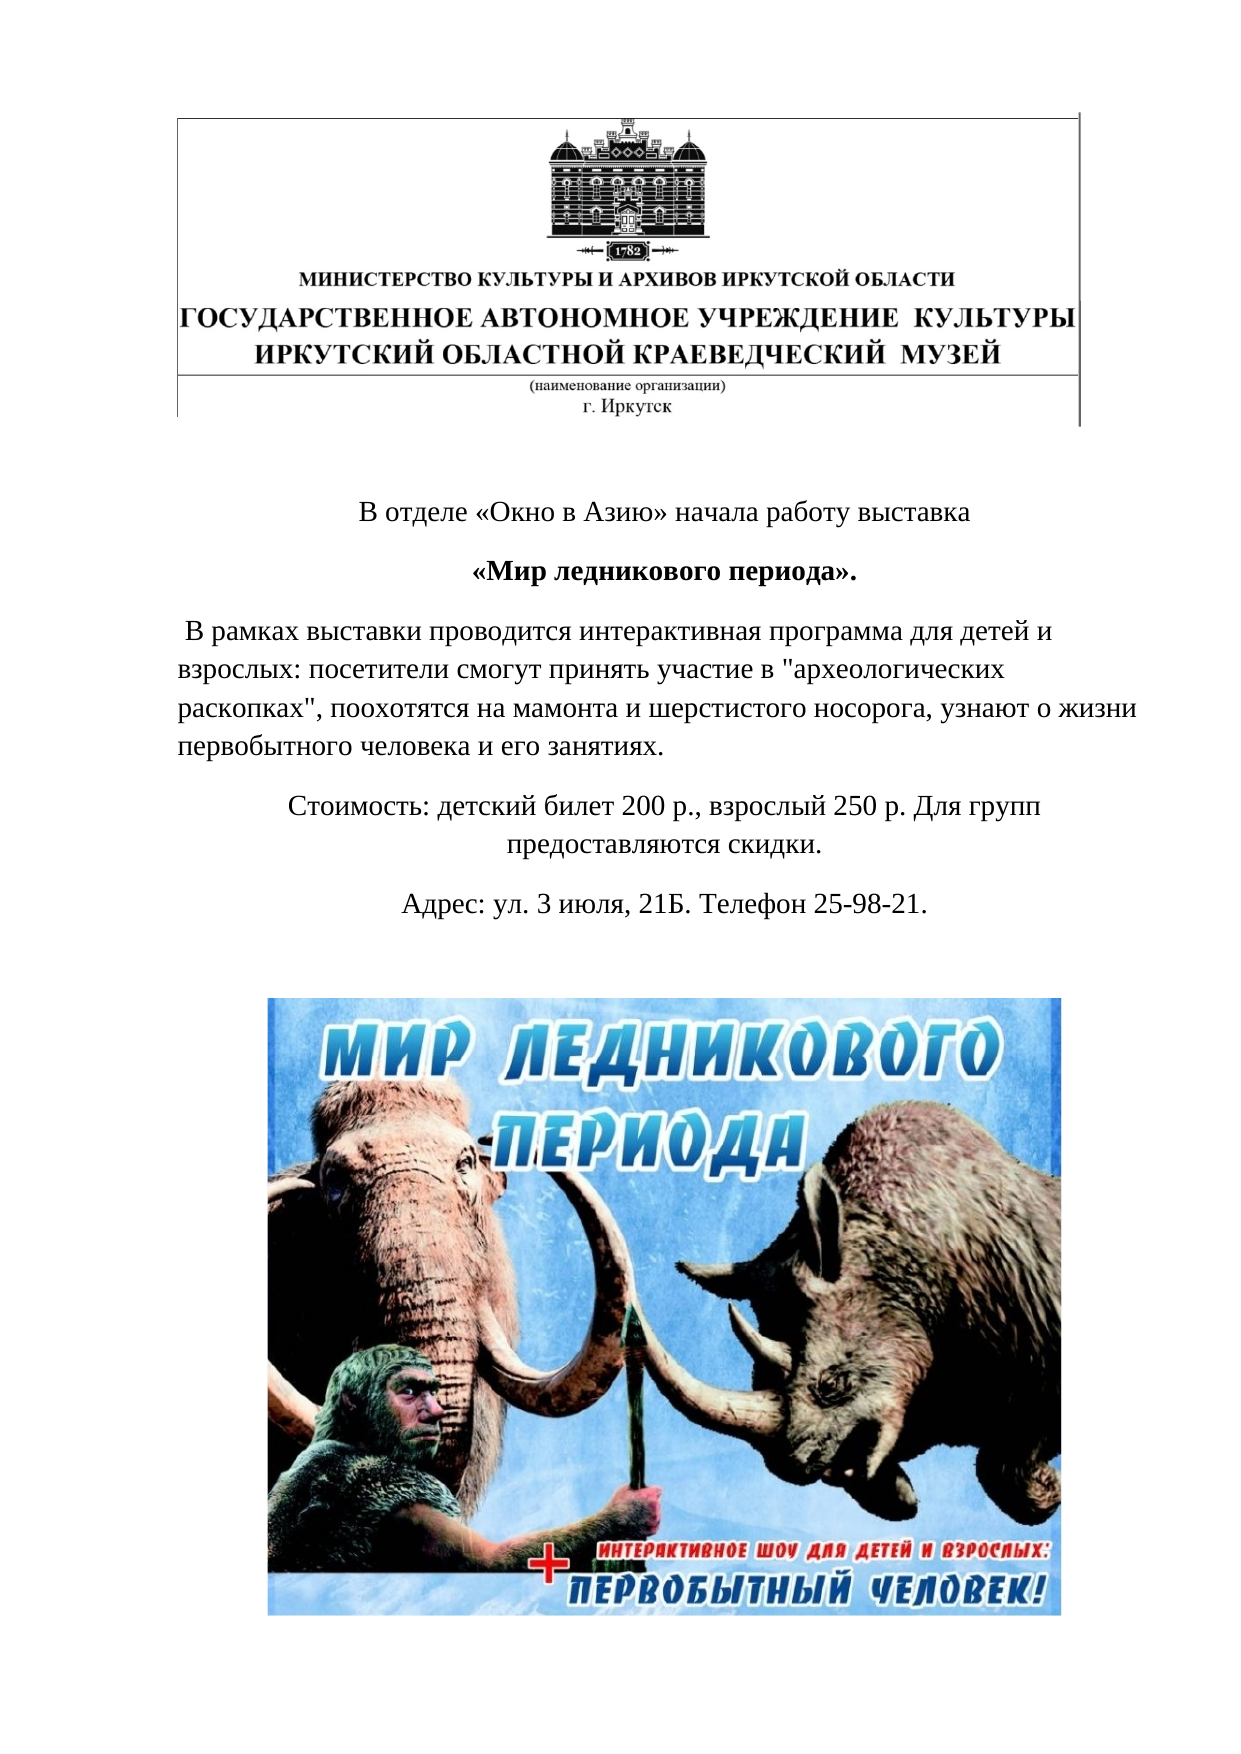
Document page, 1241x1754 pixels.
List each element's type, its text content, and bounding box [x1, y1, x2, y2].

picture [177, 118, 1078, 417]
text «Мир ледникового периода». [177, 553, 1152, 587]
text Адрес: ул. 3 июля, 21Б. Телефон 25-98-21. [177, 886, 1152, 919]
picture [267, 998, 1062, 1616]
text В отделе «Окно в Азию» начала работу выставка [177, 494, 1152, 528]
text В рамках выставки проводится интерактивная программа для детей и взрослых: посетители смогут принять участие в "археологических раскопках", поохотятся на мамонта и шерстистого носорога, узнают о жизни первобытного человека и его занятиях. [177, 613, 1152, 762]
text Стоимость: детский билет 200 р., взрослый 250 р. Для групп предоставляются скидки. [177, 788, 1152, 860]
